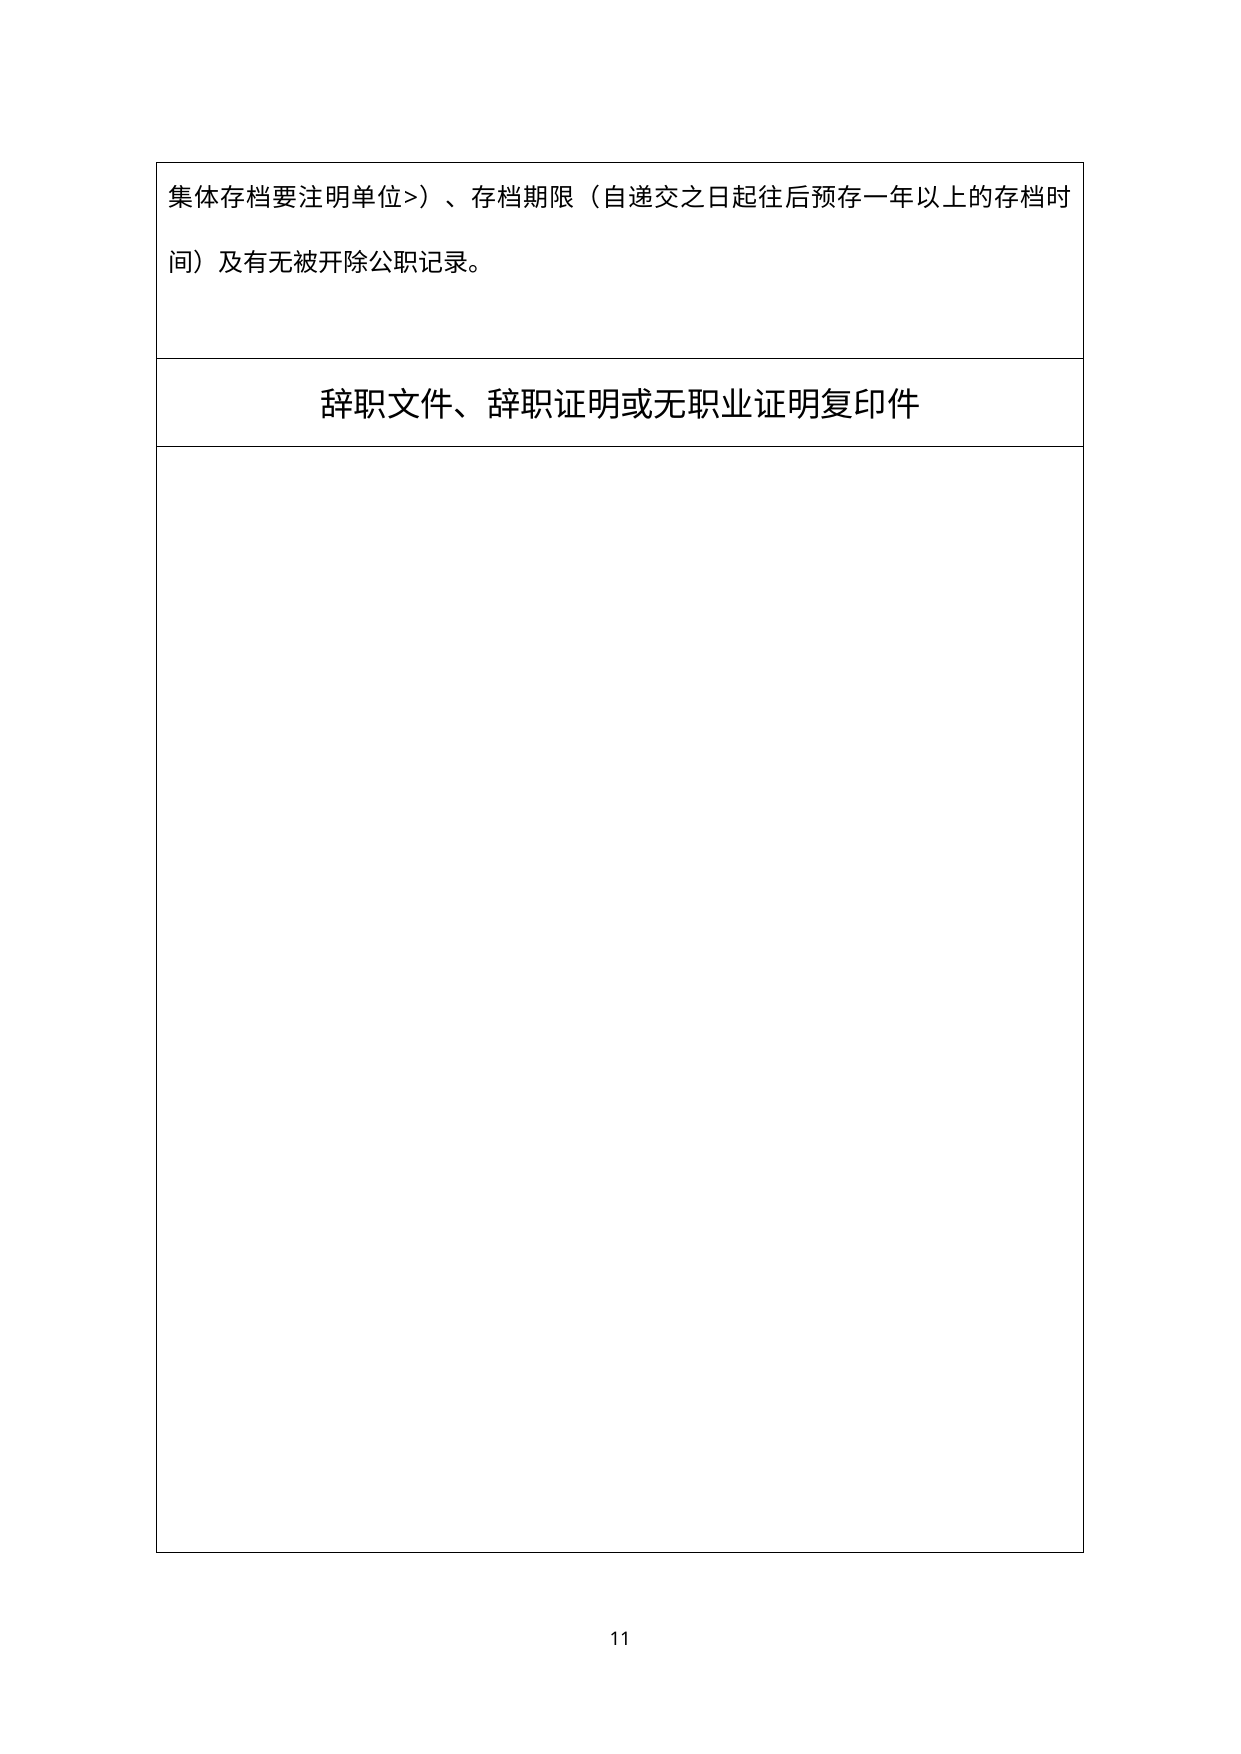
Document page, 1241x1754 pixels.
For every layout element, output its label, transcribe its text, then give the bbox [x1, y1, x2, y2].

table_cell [157, 163, 1083, 358]
table_cell 辞职文件、辞职证明或无职业证明复印件 [157, 359, 1083, 446]
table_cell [157, 447, 1083, 1552]
